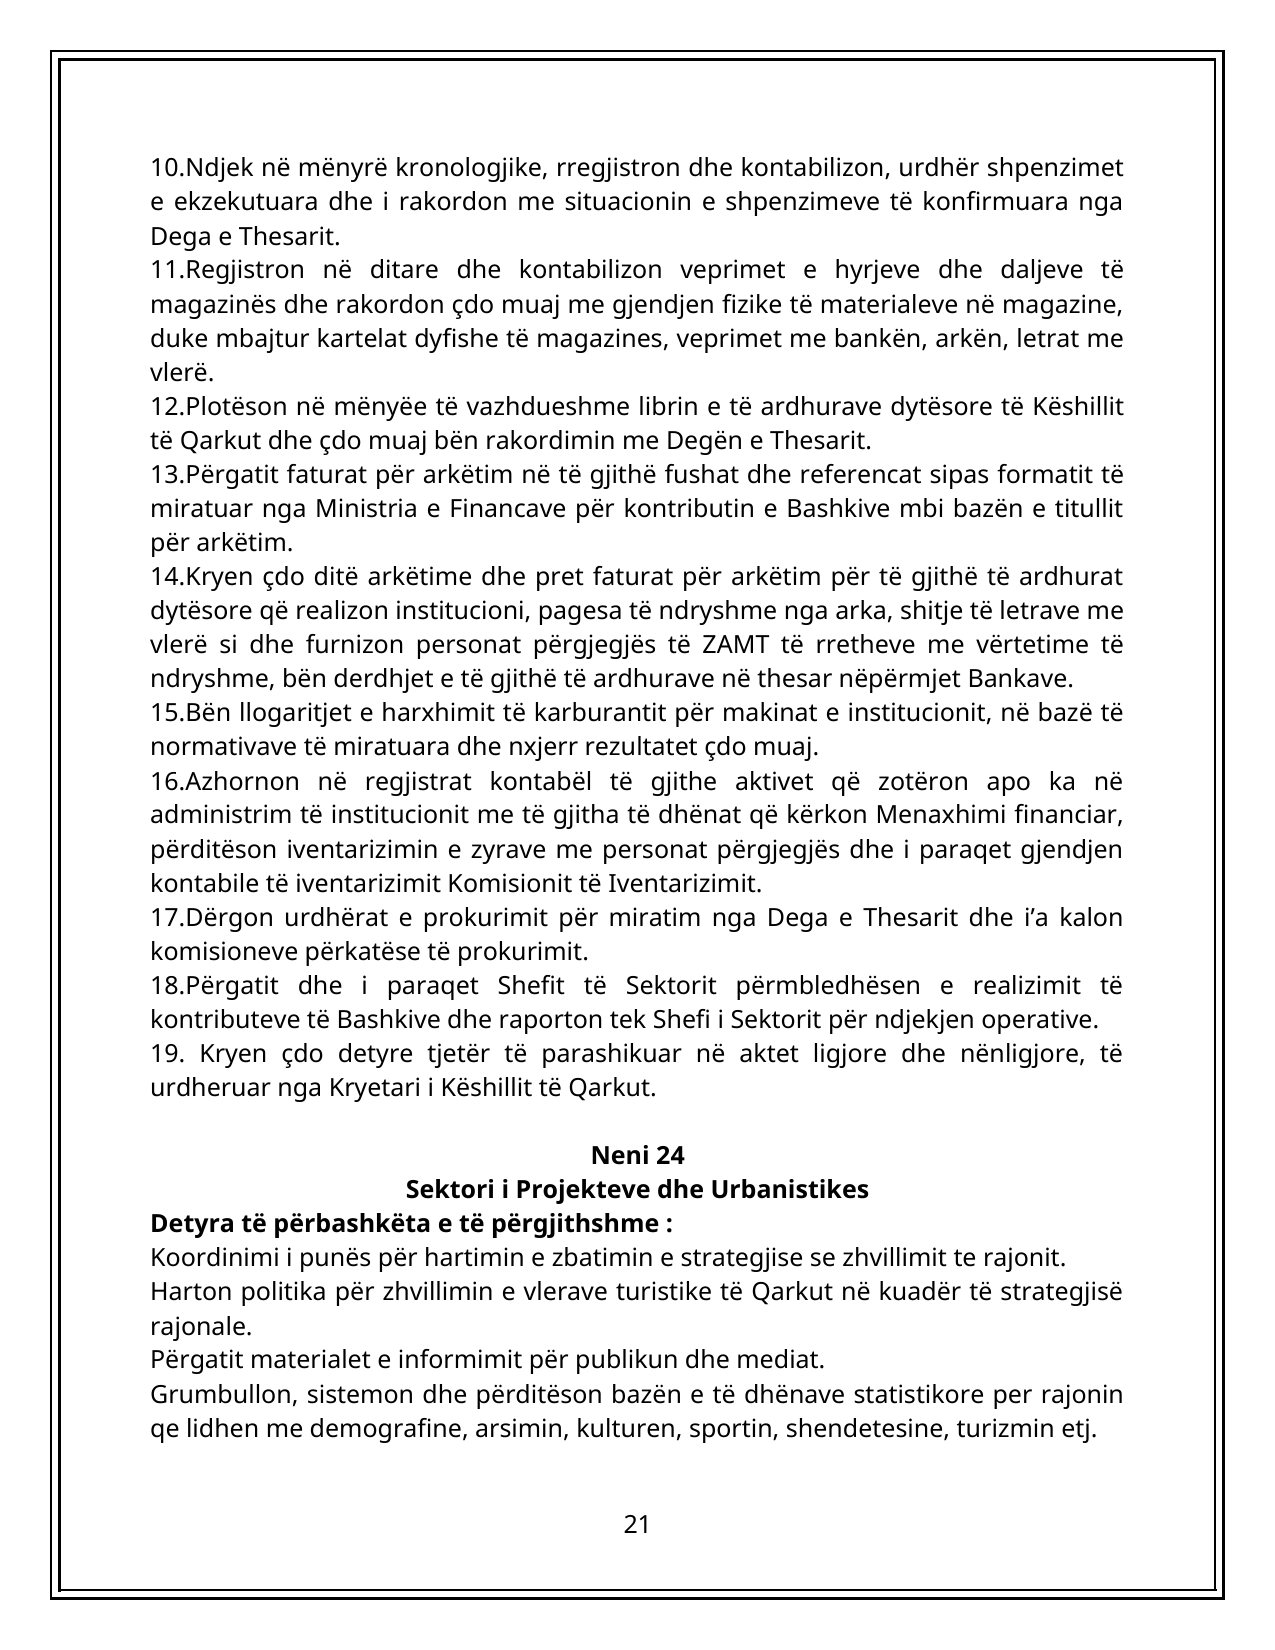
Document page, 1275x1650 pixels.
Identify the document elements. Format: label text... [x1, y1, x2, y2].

text 12.Plotëson në mënyëe të vazhdueshme librin e të ardhurave dytësore të Këshillit të Qarkut dhe çdo muaj bën rakordimin me Degën e Thesarit. [150, 388, 1125, 457]
text 13.Përgatit faturat për arkëtim në të gjithë fushat dhe referencat sipas formatit të miratuar nga Ministria e Financave për kontributin e Bashkive mbi bazën e titullit për arkëtim. [150, 457, 1125, 559]
text 18.Përgatit dhe i paraqet Shefit të Sektorit përmbledhësen e realizimit të kontributeve të Bashkive dhe raporton tek Shefi i Sektorit për ndjekjen operative. [150, 967, 1125, 1036]
text Detyra të përbashkëta e të përgjithshme : [150, 1206, 1125, 1240]
text Grumbullon, sistemon dhe përditëson bazën e të dhënave statistikore per rajonin qe lidhen me demografine, arsimin, kulturen, sportin, shendetesine, turizmin etj. [150, 1376, 1125, 1444]
text 11.Regjistron në ditare dhe kontabilizon veprimet e hyrjeve dhe daljeve të magazinës dhe rakordon çdo muaj me gjendjen fizike të materialeve në magazine, duke mbajtur kartelat dyfishe të magazines, veprimet me bankën, arkën, letrat me vlerë. [150, 252, 1125, 388]
text Sektori i Projekteve dhe Urbanistikes [150, 1172, 1125, 1206]
text 19. Kryen çdo detyre tjetër të parashikuar në aktet ligjore dhe nënligjore, të urdheruar nga Kryetari i Këshillit të Qarkut. [150, 1036, 1125, 1104]
text 15.Bën llogaritjet e harxhimit të karburantit për makinat e institucionit, në bazë të normativave të miratuara dhe nxjerr rezultatet çdo muaj. [150, 695, 1125, 763]
text Koordinimi i punës për hartimin e zbatimin e strategjise se zhvillimit te rajonit. [150, 1240, 1125, 1274]
text 17.Dërgon urdhërat e prokurimit për miratim nga Dega e Thesarit dhe i’a kalon komisioneve përkatëse të prokurimit. [150, 899, 1125, 967]
text Harton politika për zhvillimin e vlerave turistike të Qarkut në kuadër të strategjisë rajonale. [150, 1274, 1125, 1342]
text 10.Ndjek në mënyrë kronologjike, rregjistron dhe kontabilizon, urdhër shpenzimet e ekzekutuara dhe i rakordon me situacionin e shpenzimeve të konfirmuara nga Dega e Thesarit. [150, 150, 1125, 252]
text Neni 24 [150, 1138, 1125, 1172]
text 14.Kryen çdo ditë arkëtime dhe pret faturat për arkëtim për të gjithë të ardhurat dytësore që realizon institucioni, pagesa të ndryshme nga arka, shitje të letrave me vlerë si dhe furnizon personat përgjegjës të ZAMT të rretheve me vërtetime të ndryshme, bën derdhjet e të gjithë të ardhurave në thesar nëpërmjet Bankave. [150, 559, 1125, 695]
text 16.Azhornon në regjistrat kontabël të gjithe aktivet që zotëron apo ka në administrim të institucionit me të gjitha të dhënat që kërkon Menaxhimi financiar, përditëson iventarizimin e zyrave me personat përgjegjës dhe i paraqet gjendjen kontabile të iventarizimit Komisionit të Iventarizimit. [150, 763, 1125, 899]
text Përgatit materialet e informimit për publikun dhe mediat. [150, 1342, 1125, 1376]
